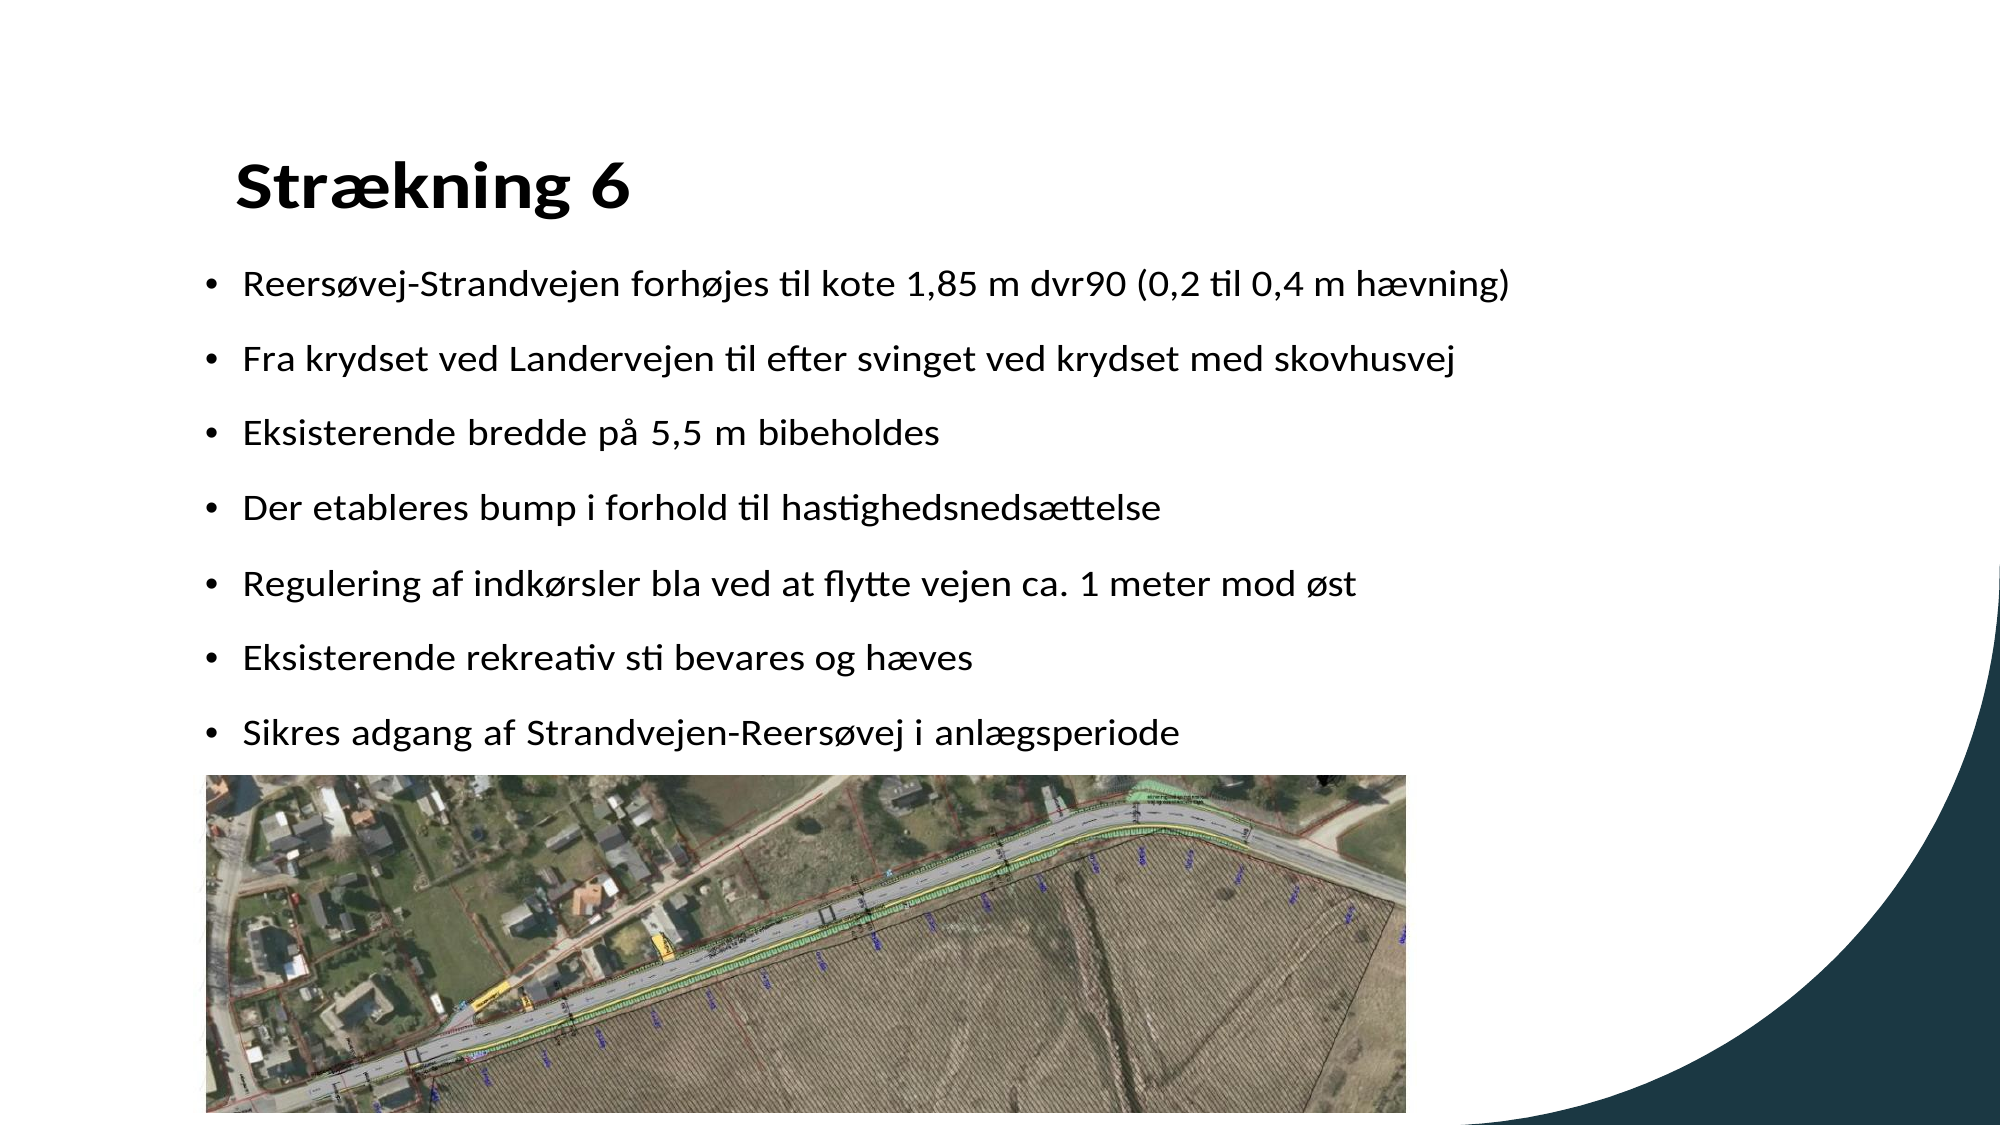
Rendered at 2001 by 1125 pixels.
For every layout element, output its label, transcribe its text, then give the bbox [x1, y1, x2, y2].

list Reersøvej-Strandvejen forhøjes til kote 1,85 m dvr90 (0,2 til 0,4 m hævning) [205, 259, 2000, 305]
list Der etableres bump i forhold til hastighedsnedsættelse [205, 484, 2000, 530]
list Regulering af indkørsler bla ved at flytte vejen ca. 1 meter mod øst [205, 559, 2000, 605]
list Sikres adgang af Strandvejen-Reersøvej i anlægsperiode [205, 709, 1979, 755]
text Strækning 6 [236, 143, 2000, 225]
list Eksisterende bredde på 5,5 m bibeholdes [205, 409, 2000, 455]
list Fra krydset ved Landervejen til efter svinget ved krydset med skovhusvej [205, 335, 2000, 381]
picture [193, 775, 1417, 1113]
list Eksisterende rekreativ sti bevares og hæves [205, 634, 1995, 680]
